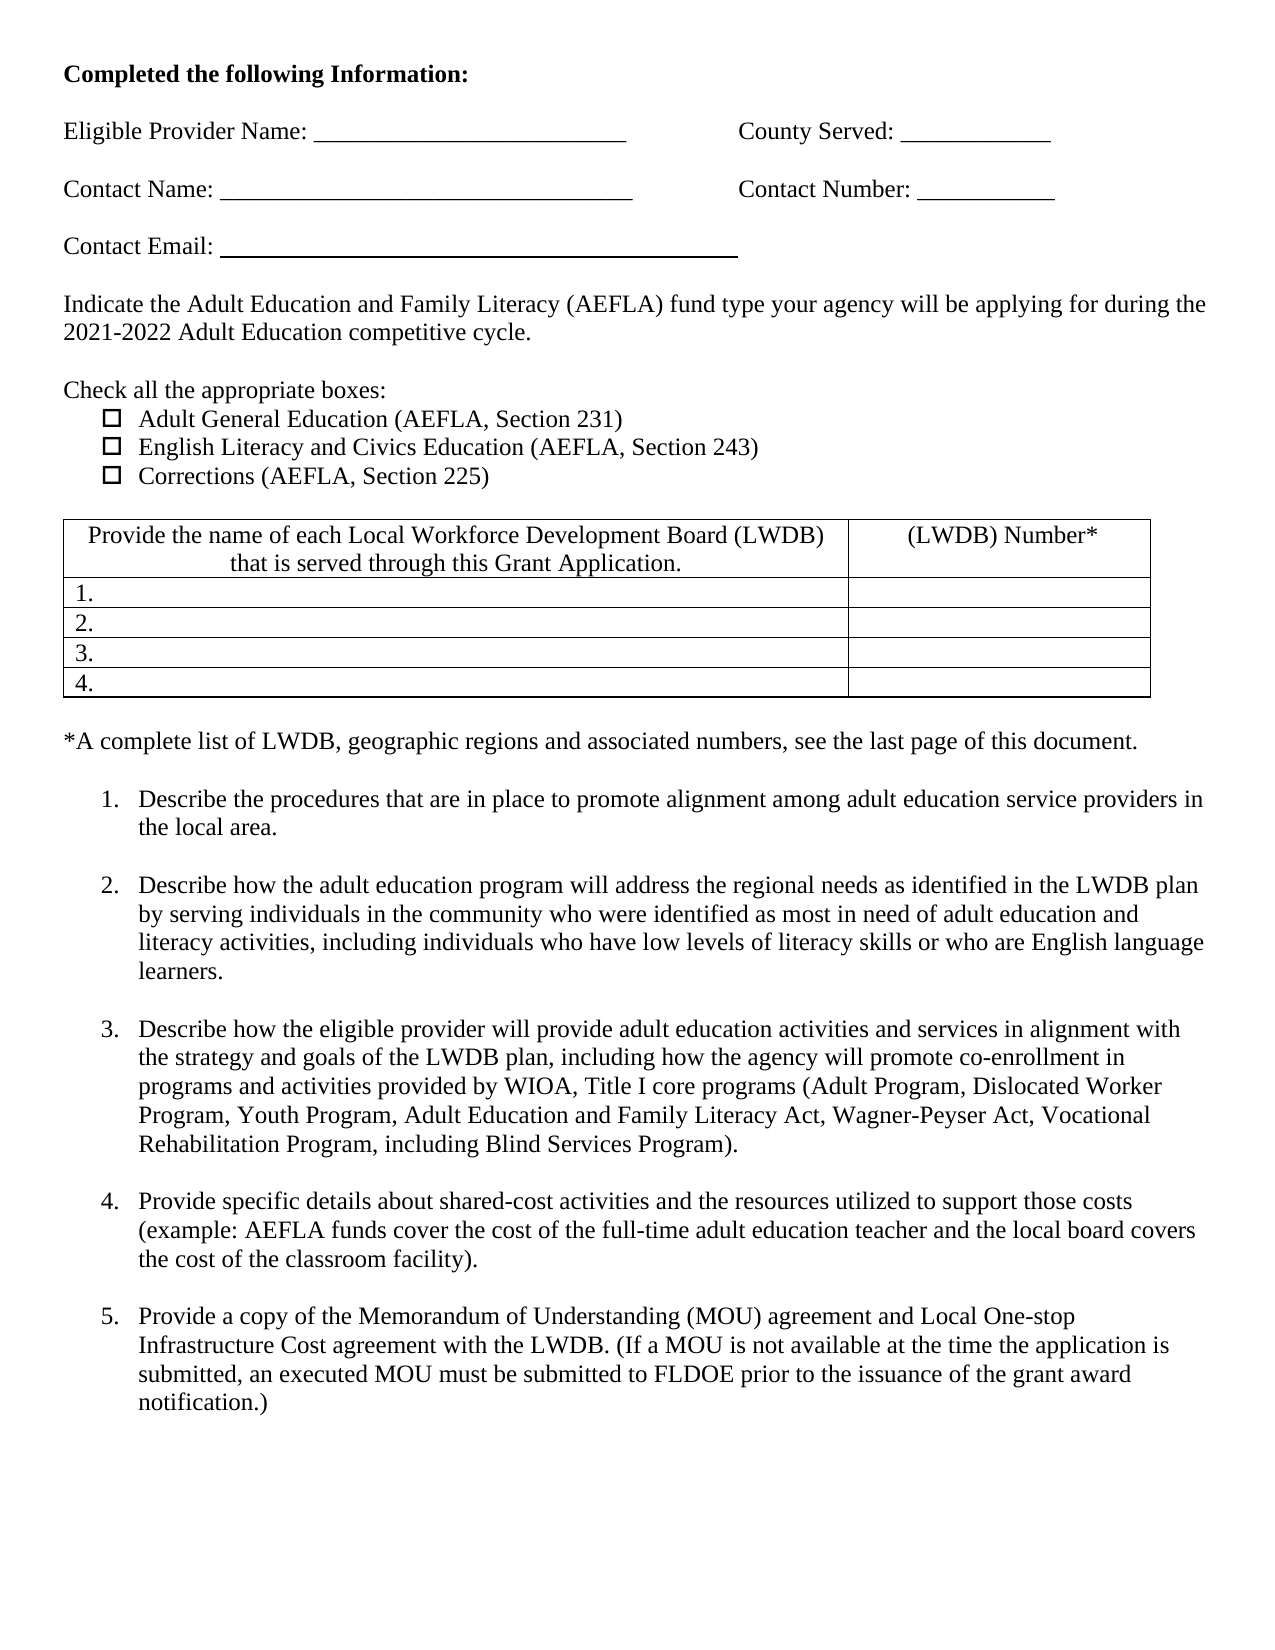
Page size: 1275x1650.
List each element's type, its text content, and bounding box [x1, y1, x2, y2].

text *A complete list of LWDB, geographic regions and associated numbers, see the last page of this document. [63, 726, 1215, 755]
table_header Provide the name of each Local Workforce Development Board (LWDB) that is served through this Grant Application. [64, 520, 848, 577]
list Provide specific details about shared-cost activities and the resources utilized to support those costs (example: AEFLA funds cover the cost of the full-time adult education teacher and the local board covers the cost of the classroom facility). [101, 1186, 1215, 1272]
text Indicate the Adult Education and Family Literacy (AEFLA) fund type your agency will be applying for during the 2021-2022 Adult Education competitive cycle. [63, 289, 1215, 346]
list Describe how the eligible provider will provide adult education activities and services in alignment with the strategy and goals of the LWDB plan, including how the agency will promote co-enrollment in programs and activities provided by WIOA, Title I core programs (Adult Program, Dislocated Worker Program, Youth Program, Adult Education and Family Literacy Act, Wagner-Peyser Act, Vocational Rehabilitation Program, including Blind Services Program). [101, 1014, 1215, 1157]
table_cell 3. [64, 638, 848, 667]
table_cell [849, 608, 1150, 637]
text Completed the following Information: [63, 59, 1215, 87]
list Describe how the adult education program will address the regional needs as identified in the LWDB plan by serving individuals in the community who were identified as most in need of adult education and literacy activities, including individuals who have low levels of literacy skills or who are English language learners. [101, 870, 1215, 985]
list English Literacy and Civics Education (AEFLA, Section 243) [101, 432, 1215, 461]
table_cell 1. [64, 578, 848, 607]
list Corrections (AEFLA, Section 225) [101, 461, 1215, 490]
table_cell [849, 638, 1150, 667]
text Eligible Provider Name: _________________________ County Served: ____________ [63, 116, 1215, 145]
list Adult General Education (AEFLA, Section 231) [101, 404, 1215, 432]
table_cell 4. [64, 668, 848, 696]
list Provide a copy of the Memorandum of Understanding (MOU) agreement and Local One-stop Infrastructure Cost agreement with the LWDB. (If a MOU is not available at the time the application is submitted, an executed MOU must be submitted to FLDOE prior to the issuance of the grant award notification.) [101, 1301, 1215, 1416]
table_cell [849, 668, 1150, 696]
list Describe the procedures that are in place to promote alignment among adult education service providers in the local area. [101, 784, 1215, 841]
text Contact Name: _________________________________ Contact Number: ___________ [63, 174, 1215, 202]
text Contact Email: [63, 231, 1215, 260]
text Check all the appropriate boxes: [63, 375, 1215, 404]
table_cell [849, 578, 1150, 607]
table_header (LWDB) Number* [849, 520, 1150, 577]
table_cell 2. [64, 608, 848, 637]
